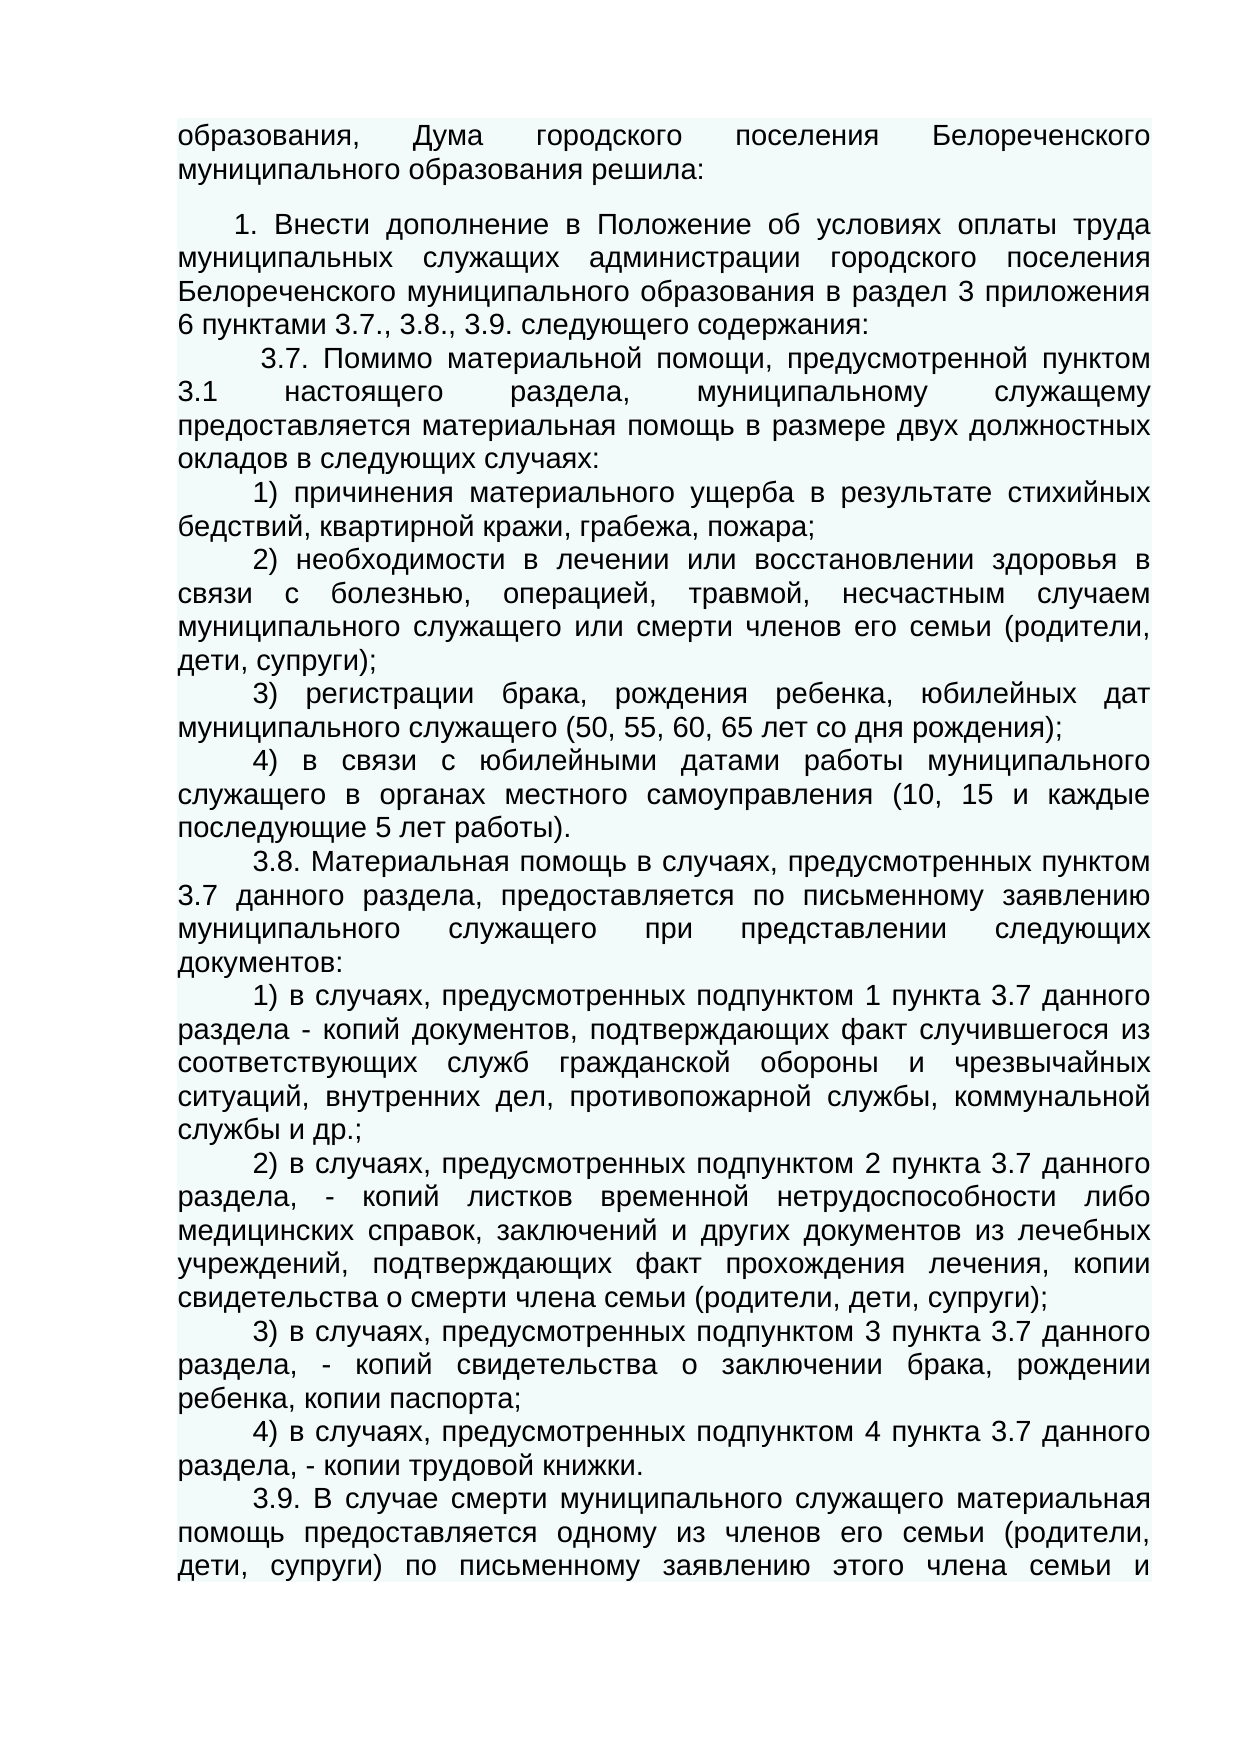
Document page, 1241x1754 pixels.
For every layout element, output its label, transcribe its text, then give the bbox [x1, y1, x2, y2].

text 4) в связи с юбилейными датами работы муниципального служащего в органах местного самоуправления (10, 15 и каждые последующие 5 лет работы). [177, 743, 1152, 844]
text 4) в случаях, предусмотренных подпунктом 4 пункта 3.7 данного раздела, - копии трудовой книжки. [177, 1414, 1152, 1481]
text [177, 118, 1152, 185]
text 1) в случаях, предусмотренных подпунктом 1 пункта 3.7 данного раздела - копий документов, подтверждающих факт случившегося из соответствующих служб гражданской обороны и чрезвычайных ситуаций, внутренних дел, противопожарной службы, коммунальной службы и др.; [177, 978, 1152, 1146]
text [177, 1481, 1152, 1582]
text 1) причинения материального ущерба в результате стихийных бедствий, квартирной кражи, грабежа, пожара; [177, 475, 1152, 542]
text 3.7. Помимо материальной помощи, предусмотренной пунктом 3.1 настоящего раздела, муниципальному служащему предоставляется материальная помощь в размере двух должностных окладов в следующих случаях: [177, 341, 1152, 475]
text 3) в случаях, предусмотренных подпунктом 3 пункта 3.7 данного раздела, - копий свидетельства о заключении брака, рождении ребенка, копии паспорта; [177, 1314, 1152, 1414]
text 3) регистрации брака, рождения ребенка, юбилейных дат муниципального служащего (50, 55, 60, 65 лет со дня рождения); [177, 676, 1152, 743]
text 2) необходимости в лечении или восстановлении здоровья в связи с болезнью, операцией, травмой, несчастным случаем муниципального служащего или смерти членов его семьи (родители, дети, супруги); [177, 542, 1152, 676]
text 1. Внести дополнение в Положение об условиях оплаты труда муниципальных служащих администрации городского поселения Белореченского муниципального образования в раздел 3 приложения 6 пунктами 3.7., 3.8., 3.9. следующего содержания: [177, 207, 1152, 341]
text 2) в случаях, предусмотренных подпунктом 2 пункта 3.7 данного раздела, - копий листков временной нетрудоспособности либо медицинских справок, заключений и других документов из лечебных учреждений, подтверждающих факт прохождения лечения, копии свидетельства о смерти члена семьи (родители, дети, супруги); [177, 1146, 1152, 1314]
text 3.8. Материальная помощь в случаях, предусмотренных пунктом 3.7 данного раздела, предоставляется по письменному заявлению муниципального служащего при представлении следующих документов: [177, 844, 1152, 978]
